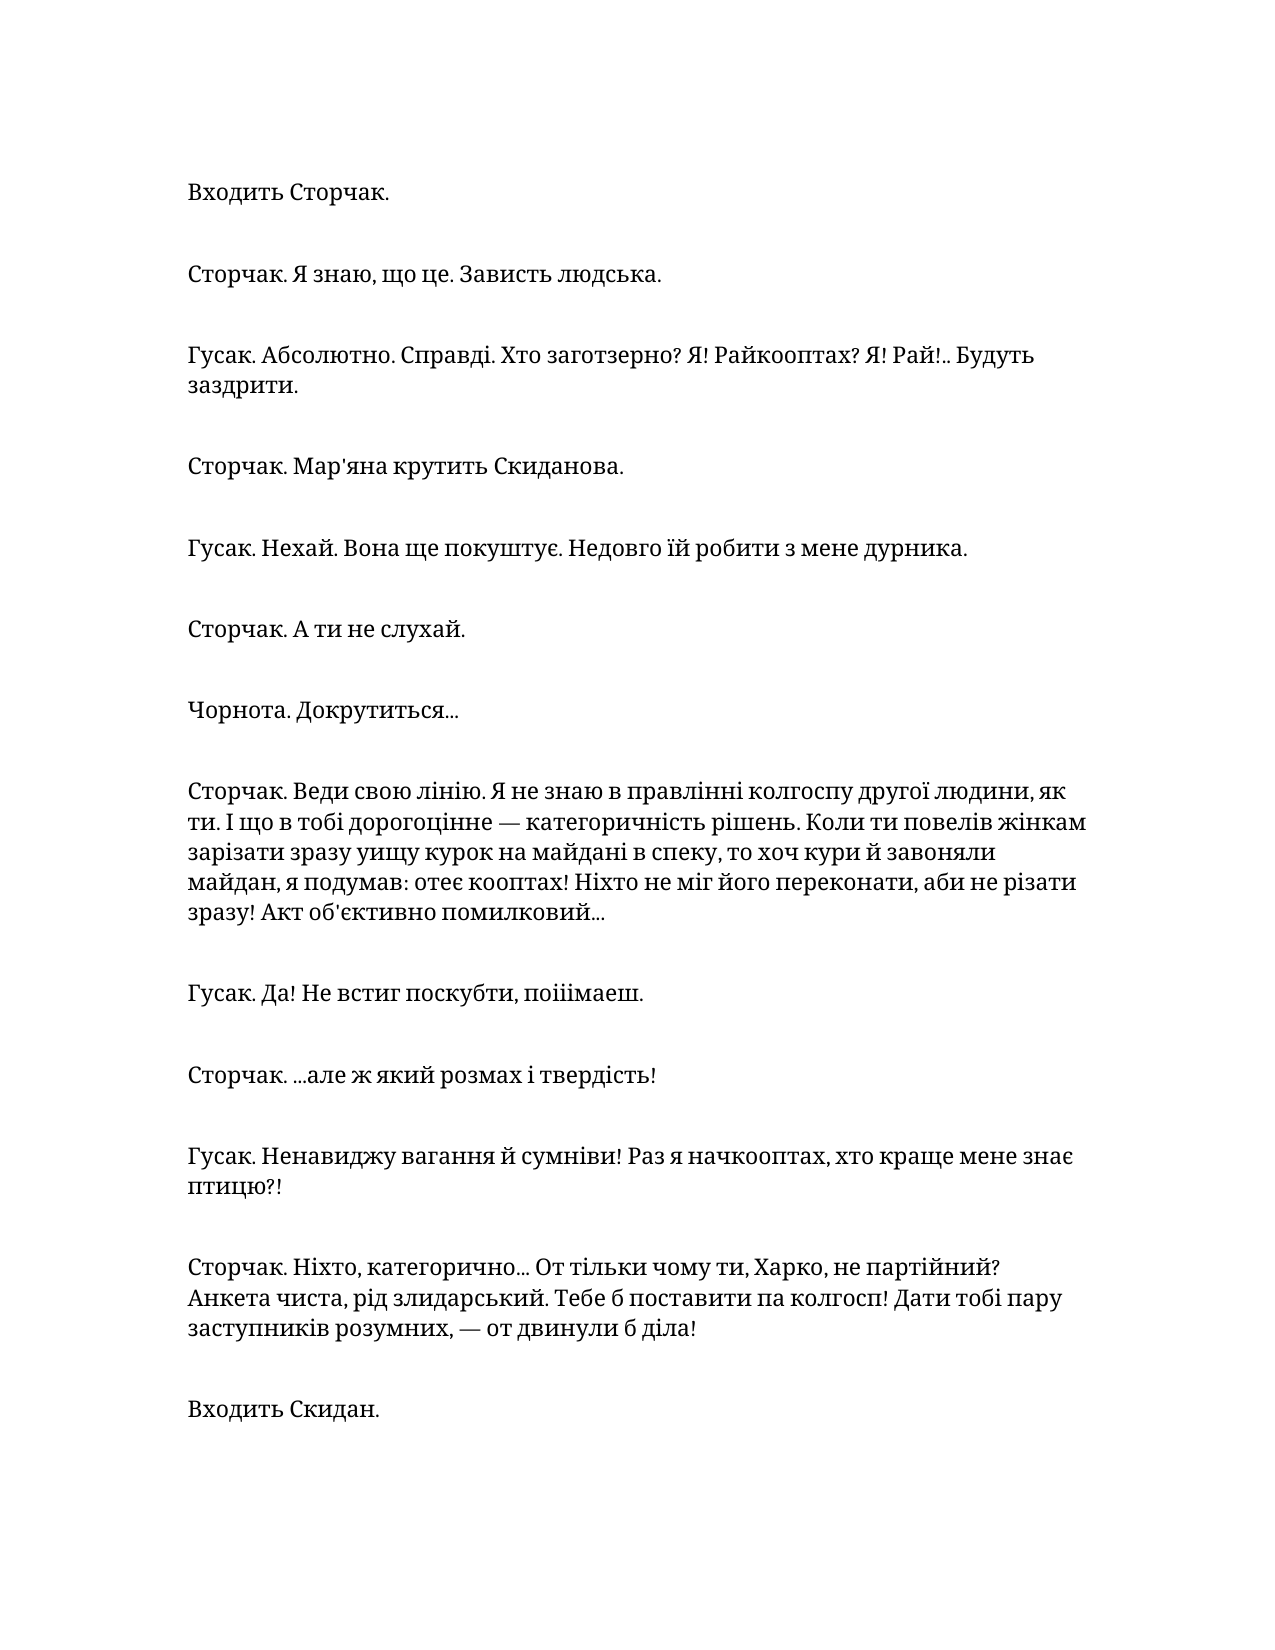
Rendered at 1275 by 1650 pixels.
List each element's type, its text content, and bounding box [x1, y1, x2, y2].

text Сторчак. ...але ж який розмах і твердість! [187, 1032, 1087, 1089]
text Сторчак. Ніхто, категорично... От тільки чому ти, Харко, не партійний? Анкета чиста, рід злидарський. Тебе б поставити па колгосп! Дати тобі пару заступників розумних, — от двинули б діла! [187, 1225, 1087, 1342]
text Сторчак. А ти не слухай. [187, 586, 1087, 643]
text Гусак. Нехай. Вона ще покуштує. Недовго їй робити з мене дурника. [187, 505, 1087, 562]
text Сторчак. Мар'яна крутить Скиданова. [187, 424, 1087, 481]
text Чорнота. Докрутиться... [187, 668, 1087, 724]
text Сторчак. Я знаю, що це. Зависть людська. [187, 231, 1087, 288]
text Сторчак. Веди свою лінію. Я не знаю в правлінні колгоспу другої людини, як ти. І що в тобі дорогоцінне — категоричність рішень. Коли ти повелів жінкам зарізати зразу уищу курок на майдані в спеку, то хоч кури й завоняли майдан, я подумав: отеє кооптах! Ніхто не міг його переконати, аби не різати зразу! Акт об'єктивно помилковий... [187, 749, 1087, 926]
text Гусак. Абсолютно. Справді. Хто заготзерно? Я! Райкооптах? Я! Рай!.. Будуть заздрити. [187, 312, 1087, 399]
text Входить Скидан. [187, 1367, 1087, 1423]
text Гусак. Ненавиджу вагання й сумніви! Раз я начкооптах, хто краще мене знає птицю?! [187, 1113, 1087, 1200]
text Гусак. Да! Не встиг поскубти, поііімаеш. [187, 951, 1087, 1008]
text Входить Сторчак. [187, 150, 1087, 207]
